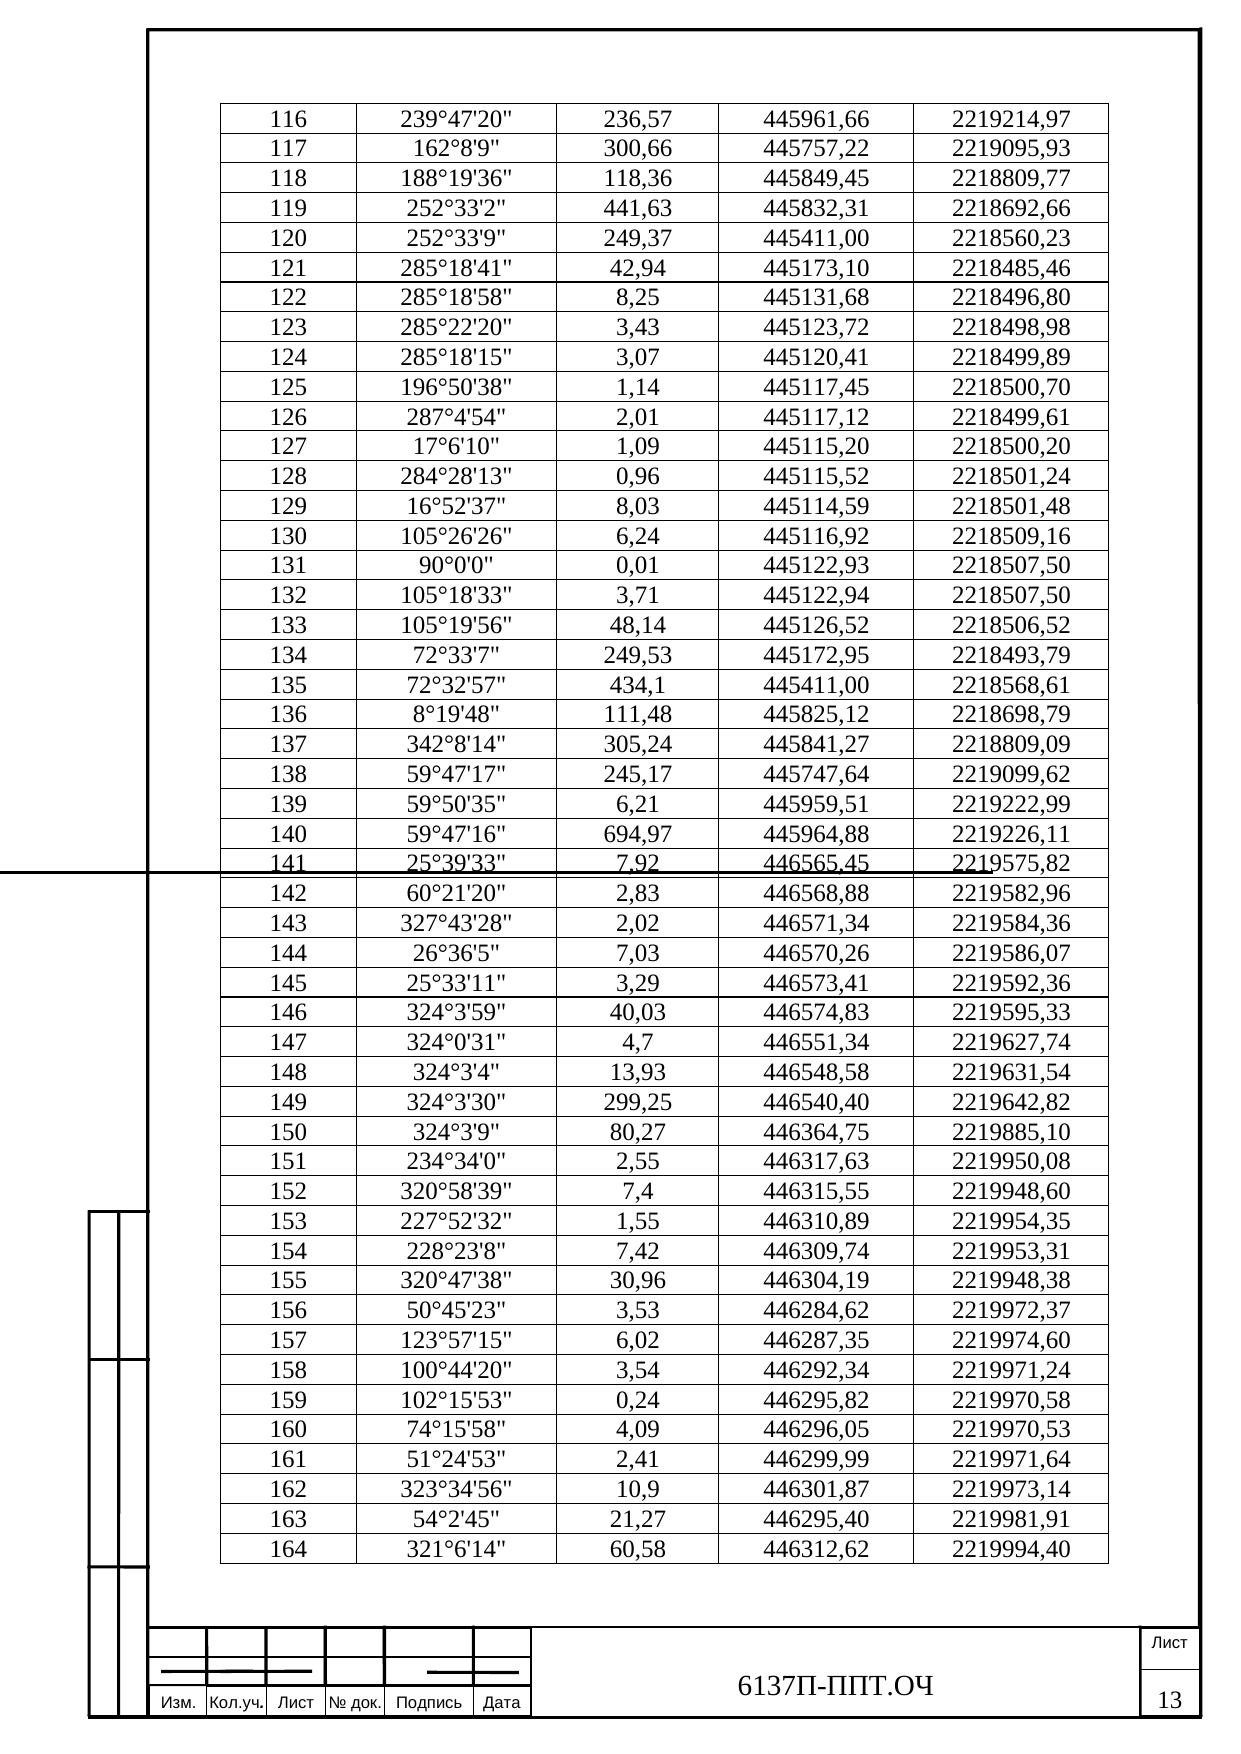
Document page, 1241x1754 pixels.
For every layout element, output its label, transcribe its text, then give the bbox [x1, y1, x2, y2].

table_cell 124 [221, 342, 356, 371]
table_cell 445173,10 [719, 253, 913, 281]
table_cell 2218485,46 [914, 253, 1108, 281]
table_cell 252°33'2" [357, 193, 556, 222]
table_cell 156 [221, 1295, 356, 1324]
table_cell 111,48 [557, 700, 718, 728]
table_cell 2218809,77 [914, 163, 1108, 192]
table_cell 285°18'15" [357, 342, 556, 371]
table_cell 446299,99 [719, 1444, 913, 1473]
table_cell 2218499,89 [914, 342, 1108, 371]
table_cell 118,36 [557, 163, 718, 192]
table_cell 445964,88 [719, 819, 913, 847]
table_cell 127 [221, 431, 356, 460]
table_cell 287°4'54" [357, 402, 556, 430]
table_cell 2219970,53 [914, 1415, 1108, 1443]
table_cell 324°3'4" [357, 1057, 556, 1086]
table_cell 446310,89 [719, 1206, 913, 1235]
table_cell 40,03 [557, 998, 718, 1026]
table_cell 446574,83 [719, 998, 913, 1026]
table_cell 4,09 [557, 1415, 718, 1443]
table_cell 236,57 [557, 104, 718, 132]
table_cell 13,93 [557, 1057, 718, 1086]
table_cell 136 [221, 700, 356, 728]
table_cell 2219214,97 [914, 104, 1108, 132]
table_cell 159 [221, 1385, 356, 1413]
table_cell 445126,52 [719, 610, 913, 639]
table_cell 125 [221, 372, 356, 401]
table_cell 446312,62 [719, 1534, 913, 1562]
table_cell 21,27 [557, 1504, 718, 1533]
table_cell 1,55 [557, 1206, 718, 1235]
table_cell 2219974,60 [914, 1325, 1108, 1354]
table_cell 2218499,61 [914, 402, 1108, 430]
table_cell 445757,22 [719, 134, 913, 162]
table_cell 26°36'5" [357, 938, 556, 967]
table_cell 2219584,36 [914, 908, 1108, 937]
table_cell 2219948,60 [914, 1176, 1108, 1205]
table_cell 445747,64 [719, 759, 913, 788]
table_cell 7,42 [557, 1236, 718, 1264]
table_cell 2218493,79 [914, 640, 1108, 669]
table_cell 300,66 [557, 134, 718, 162]
table_cell 446315,55 [719, 1176, 913, 1205]
table_cell 239°47'20" [357, 104, 556, 132]
table_cell 2,01 [557, 402, 718, 430]
table_cell 446304,19 [719, 1266, 913, 1294]
table_cell 162 [221, 1474, 356, 1503]
table_cell 2218501,48 [914, 491, 1108, 520]
table_cell 446573,41 [719, 968, 913, 996]
table_cell 2219981,91 [914, 1504, 1108, 1533]
table_cell 120 [221, 223, 356, 252]
table_cell 445117,12 [719, 402, 913, 430]
table_cell 2219972,37 [914, 1295, 1108, 1324]
table_cell 446284,62 [719, 1295, 913, 1324]
table_cell 446301,87 [719, 1474, 913, 1503]
table_cell 2219970,58 [914, 1385, 1108, 1413]
table_cell 234°34'0" [357, 1146, 556, 1175]
table_cell 74°15'58" [357, 1415, 556, 1443]
table_cell 245,17 [557, 759, 718, 788]
table_cell 445116,92 [719, 521, 913, 549]
table_cell 132 [221, 580, 356, 609]
table_cell 3,54 [557, 1355, 718, 1384]
table_cell 2219575,82 [914, 849, 1108, 877]
table_cell 80,27 [557, 1117, 718, 1145]
table_cell 161 [221, 1444, 356, 1473]
table_cell 196°50'38" [357, 372, 556, 401]
table_cell 285°18'58" [357, 283, 556, 311]
table_cell 2218496,80 [914, 283, 1108, 311]
table_cell 446317,63 [719, 1146, 913, 1175]
table_cell 249,53 [557, 640, 718, 669]
table_cell 148 [221, 1057, 356, 1086]
table_cell 446568,88 [719, 878, 913, 907]
table_cell 121 [221, 253, 356, 281]
table_cell 54°2'45" [357, 1504, 556, 1533]
table_cell 158 [221, 1355, 356, 1384]
table_cell 150 [221, 1117, 356, 1145]
table_cell 2219950,08 [914, 1146, 1108, 1175]
table_cell 16°52'37" [357, 491, 556, 520]
table_cell 445961,66 [719, 104, 913, 132]
table_cell 6,21 [557, 789, 718, 818]
table_cell 137 [221, 729, 356, 758]
table_cell 2218560,23 [914, 223, 1108, 252]
table_cell 1,09 [557, 431, 718, 460]
table_cell 285°22'20" [357, 312, 556, 341]
table_cell 2219099,62 [914, 759, 1108, 788]
table_cell 123°57'15" [357, 1325, 556, 1354]
table_cell 2219954,35 [914, 1206, 1108, 1235]
table_cell 2218507,50 [914, 551, 1108, 579]
table_cell 7,03 [557, 938, 718, 967]
table_cell 155 [221, 1266, 356, 1294]
table_cell 122 [221, 283, 356, 311]
table_cell 2,83 [557, 878, 718, 907]
table_cell 154 [221, 1236, 356, 1264]
table_cell 434,1 [557, 670, 718, 698]
table_cell 117 [221, 134, 356, 162]
table_cell 2219885,10 [914, 1117, 1108, 1145]
table_cell 60°21'20" [357, 878, 556, 907]
table_cell 446292,34 [719, 1355, 913, 1384]
table_cell 445825,12 [719, 700, 913, 728]
table_cell 2219095,93 [914, 134, 1108, 162]
table_cell 3,71 [557, 580, 718, 609]
table_cell 8°19'48" [357, 700, 556, 728]
table_cell 8,25 [557, 283, 718, 311]
table_cell 2219595,33 [914, 998, 1108, 1026]
table_cell 2219586,07 [914, 938, 1108, 967]
table_cell 42,94 [557, 253, 718, 281]
table_cell 2219642,82 [914, 1087, 1108, 1116]
table_cell 445123,72 [719, 312, 913, 341]
table_cell 105°18'33" [357, 580, 556, 609]
table_cell 446295,82 [719, 1385, 913, 1413]
table_cell 445117,45 [719, 372, 913, 401]
table_cell 3,29 [557, 968, 718, 996]
table_cell 3,53 [557, 1295, 718, 1324]
table_cell 445131,68 [719, 283, 913, 311]
table_cell 2218501,24 [914, 461, 1108, 490]
table_cell 445172,95 [719, 640, 913, 669]
table_cell 249,37 [557, 223, 718, 252]
table_cell 2219627,74 [914, 1027, 1108, 1056]
table_cell 2,55 [557, 1146, 718, 1175]
table_cell 227°52'32" [357, 1206, 556, 1235]
table_cell 2219226,11 [914, 819, 1108, 847]
table_cell 2218568,61 [914, 670, 1108, 698]
table_cell 446295,40 [719, 1504, 913, 1533]
table_cell 2219953,31 [914, 1236, 1108, 1264]
table_cell 105°19'56" [357, 610, 556, 639]
table_cell 2,41 [557, 1444, 718, 1473]
table_cell 30,96 [557, 1266, 718, 1294]
table_cell 446364,75 [719, 1117, 913, 1145]
table_cell 8,03 [557, 491, 718, 520]
table_cell 3,43 [557, 312, 718, 341]
table_cell 2218692,66 [914, 193, 1108, 222]
table_cell 60,58 [557, 1534, 718, 1562]
table_cell 2218506,52 [914, 610, 1108, 639]
table_cell 446565,45 [719, 849, 913, 877]
table_cell 4,7 [557, 1027, 718, 1056]
table_cell 146 [221, 998, 356, 1026]
table_cell 147 [221, 1027, 356, 1056]
table_cell 445411,00 [719, 223, 913, 252]
table_cell 90°0'0" [357, 551, 556, 579]
table_cell 152 [221, 1176, 356, 1205]
table_cell 139 [221, 789, 356, 818]
table_cell 100°44'20" [357, 1355, 556, 1384]
table_cell 2218500,70 [914, 372, 1108, 401]
table_cell 445841,27 [719, 729, 913, 758]
table_cell 694,97 [557, 819, 718, 847]
table_cell 129 [221, 491, 356, 520]
table_cell 17°6'10" [357, 431, 556, 460]
table_cell 135 [221, 670, 356, 698]
table_cell 445115,52 [719, 461, 913, 490]
table_cell 102°15'53" [357, 1385, 556, 1413]
table_cell 2218498,98 [914, 312, 1108, 341]
table_cell 2218500,20 [914, 431, 1108, 460]
table_cell 2219971,24 [914, 1355, 1108, 1384]
table_cell 2219973,14 [914, 1474, 1108, 1503]
table_cell 3,07 [557, 342, 718, 371]
table_cell 153 [221, 1206, 356, 1235]
table_cell 445849,45 [719, 163, 913, 192]
table_cell 2218509,16 [914, 521, 1108, 549]
table_cell 7,4 [557, 1176, 718, 1205]
table_cell 323°34'56" [357, 1474, 556, 1503]
table_cell 324°3'9" [357, 1117, 556, 1145]
table_cell 284°28'13" [357, 461, 556, 490]
table_cell 128 [221, 461, 356, 490]
table_cell 59°50'35" [357, 789, 556, 818]
table_cell 50°45'23" [357, 1295, 556, 1324]
table_cell 327°43'28" [357, 908, 556, 937]
table_cell 25°39'33" [357, 849, 556, 877]
table_cell 446548,58 [719, 1057, 913, 1086]
table_cell 305,24 [557, 729, 718, 758]
table_cell 123 [221, 312, 356, 341]
table_cell 143 [221, 908, 356, 937]
table_cell 2219994,40 [914, 1534, 1108, 1562]
table_cell 116 [221, 104, 356, 132]
table_cell 324°3'30" [357, 1087, 556, 1116]
table_cell 320°58'39" [357, 1176, 556, 1205]
table_cell 445122,94 [719, 580, 913, 609]
table_cell 446570,26 [719, 938, 913, 967]
table_cell 321°6'14" [357, 1534, 556, 1562]
table_cell 445115,20 [719, 431, 913, 460]
table_cell 342°8'14" [357, 729, 556, 758]
table_cell 441,63 [557, 193, 718, 222]
table_cell 160 [221, 1415, 356, 1443]
table_cell 2219948,38 [914, 1266, 1108, 1294]
table_cell 2218809,09 [914, 729, 1108, 758]
table_cell 59°47'16" [357, 819, 556, 847]
table_cell 140 [221, 819, 356, 847]
table_cell 145 [221, 968, 356, 996]
table_cell 446540,40 [719, 1087, 913, 1116]
table_cell 6,24 [557, 521, 718, 549]
table_cell 228°23'8" [357, 1236, 556, 1264]
table_cell 118 [221, 163, 356, 192]
table_cell 2219971,64 [914, 1444, 1108, 1473]
table_cell 2,02 [557, 908, 718, 937]
table_cell 7,92 [557, 849, 718, 877]
table_cell 10,9 [557, 1474, 718, 1503]
table_cell 162°8'9" [357, 134, 556, 162]
table_cell 25°33'11" [357, 968, 556, 996]
table_cell 163 [221, 1504, 356, 1533]
table_cell 133 [221, 610, 356, 639]
table_cell 1,14 [557, 372, 718, 401]
table_cell 141 [221, 849, 356, 877]
table_cell 138 [221, 759, 356, 788]
table_cell 6,02 [557, 1325, 718, 1354]
table_cell 2218507,50 [914, 580, 1108, 609]
table_cell 105°26'26" [357, 521, 556, 549]
table_cell 445114,59 [719, 491, 913, 520]
table_cell 151 [221, 1146, 356, 1175]
table_cell 324°3'59" [357, 998, 556, 1026]
table_cell 164 [221, 1534, 356, 1562]
table_cell 285°18'41" [357, 253, 556, 281]
table_cell 0,96 [557, 461, 718, 490]
table_cell 446571,34 [719, 908, 913, 937]
table_cell 0,01 [557, 551, 718, 579]
table_cell 142 [221, 878, 356, 907]
table_cell 2219222,99 [914, 789, 1108, 818]
table_cell 0,24 [557, 1385, 718, 1413]
table_cell 324°0'31" [357, 1027, 556, 1056]
table_cell 144 [221, 938, 356, 967]
table_cell 445959,51 [719, 789, 913, 818]
table_cell 134 [221, 640, 356, 669]
table_cell 51°24'53" [357, 1444, 556, 1473]
table_cell 72°33'7" [357, 640, 556, 669]
table_cell 2218698,79 [914, 700, 1108, 728]
table_cell 320°47'38" [357, 1266, 556, 1294]
table_cell 446287,35 [719, 1325, 913, 1354]
table_cell 445411,00 [719, 670, 913, 698]
table_cell 446551,34 [719, 1027, 913, 1056]
table_cell 2219592,36 [914, 968, 1108, 996]
table_cell 445832,31 [719, 193, 913, 222]
table_cell 157 [221, 1325, 356, 1354]
table_cell 126 [221, 402, 356, 430]
table_cell 188°19'36" [357, 163, 556, 192]
table_cell 131 [221, 551, 356, 579]
table_cell 48,14 [557, 610, 718, 639]
table_cell 445122,93 [719, 551, 913, 579]
table_cell 446309,74 [719, 1236, 913, 1264]
table_cell 252°33'9" [357, 223, 556, 252]
table_cell 446296,05 [719, 1415, 913, 1443]
table_cell 2219631,54 [914, 1057, 1108, 1086]
table_cell 299,25 [557, 1087, 718, 1116]
table_cell 72°32'57" [357, 670, 556, 698]
table_cell 2219582,96 [914, 878, 1108, 907]
table_cell 149 [221, 1087, 356, 1116]
table_cell 119 [221, 193, 356, 222]
table_cell 130 [221, 521, 356, 549]
table_cell 59°47'17" [357, 759, 556, 788]
table_cell 445120,41 [719, 342, 913, 371]
